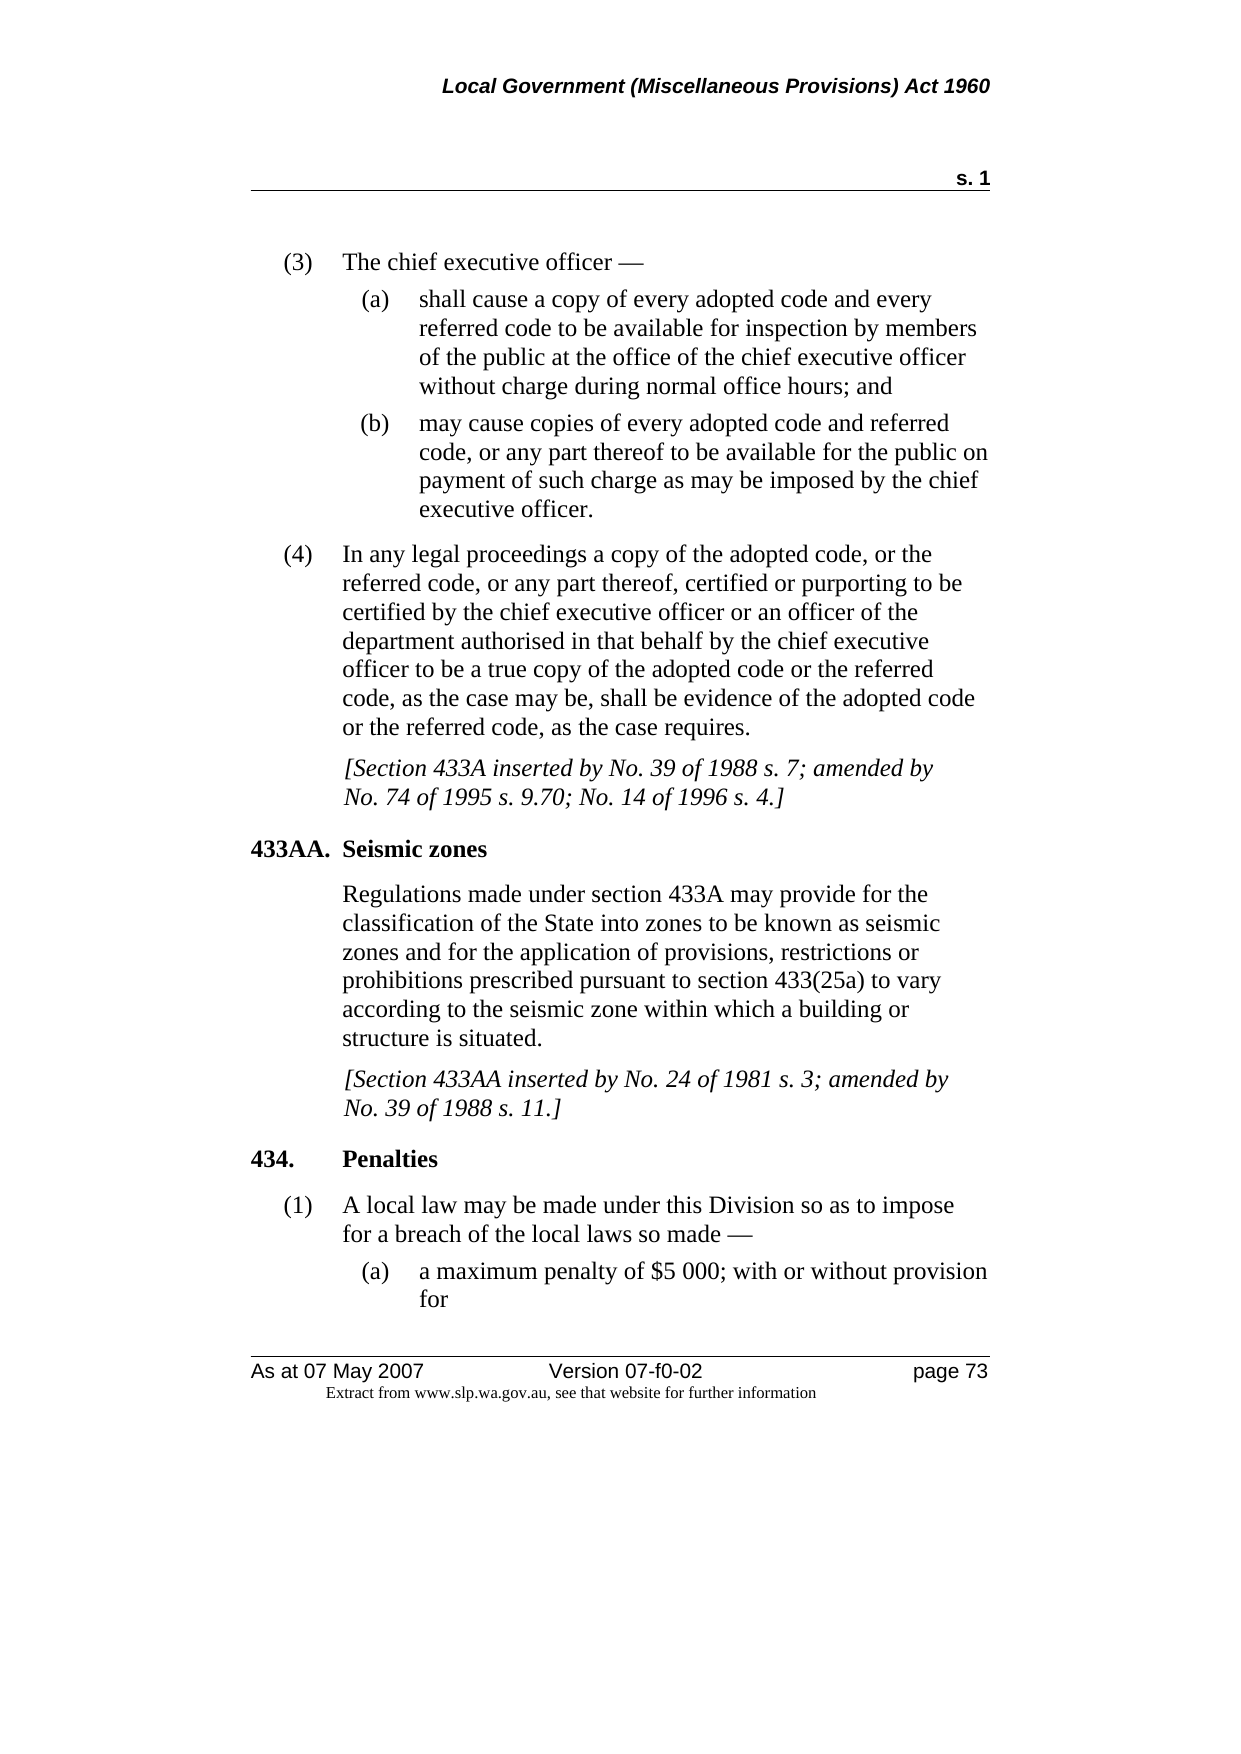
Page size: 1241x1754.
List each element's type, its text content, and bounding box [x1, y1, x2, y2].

subtitle 433AA. Seismic zones [251, 834, 990, 862]
text (3) The chief executive officer — [251, 247, 990, 276]
text Regulations made under section 433A may provide for the classification of the State into zones to be known as seismic zones and for the application of provisions, restrictions or prohibitions prescribed pursuant to section 433(25a) to vary according to the seismic zone within which a building or structure is situated. [251, 879, 990, 1052]
text [Section 433AA inserted by No. 24 of 1981 s. 3; amended by No. 39 of 1988 s. 11.] [251, 1064, 990, 1122]
text [Section 433A inserted by No. 39 of 1988 s. 7; amended by No. 74 of 1995 s. 9.70; No. 14 of 1996 s. 4.] [251, 753, 990, 811]
text (a) shall cause a copy of every adopted code and every referred code to be available for inspection by members of the public at the office of the chief executive officer without charge during normal office hours; and [251, 284, 990, 399]
text (b) may cause copies of every adopted code and referred code, or any part thereof to be available for the public on payment of such charge as may be imposed by the chief executive officer. [251, 408, 990, 523]
subtitle 434. Penalties [251, 1144, 990, 1173]
text (1) A local law may be made under this Division so as to impose for a breach of the local laws so made — [251, 1190, 990, 1247]
text (a) a maximum penalty of $5 000; with or without provision for [251, 1256, 990, 1313]
text (4) In any legal proceedings a copy of the adopted code, or the referred code, or any part thereof, certified or purporting to be certified by the chief executive officer or an officer of the department authorised in that behalf by the chief executive officer to be a true copy of the adopted code or the referred code, as the case may be, shall be evidence of the adopted code or the referred code, as the case requires. [251, 539, 990, 741]
